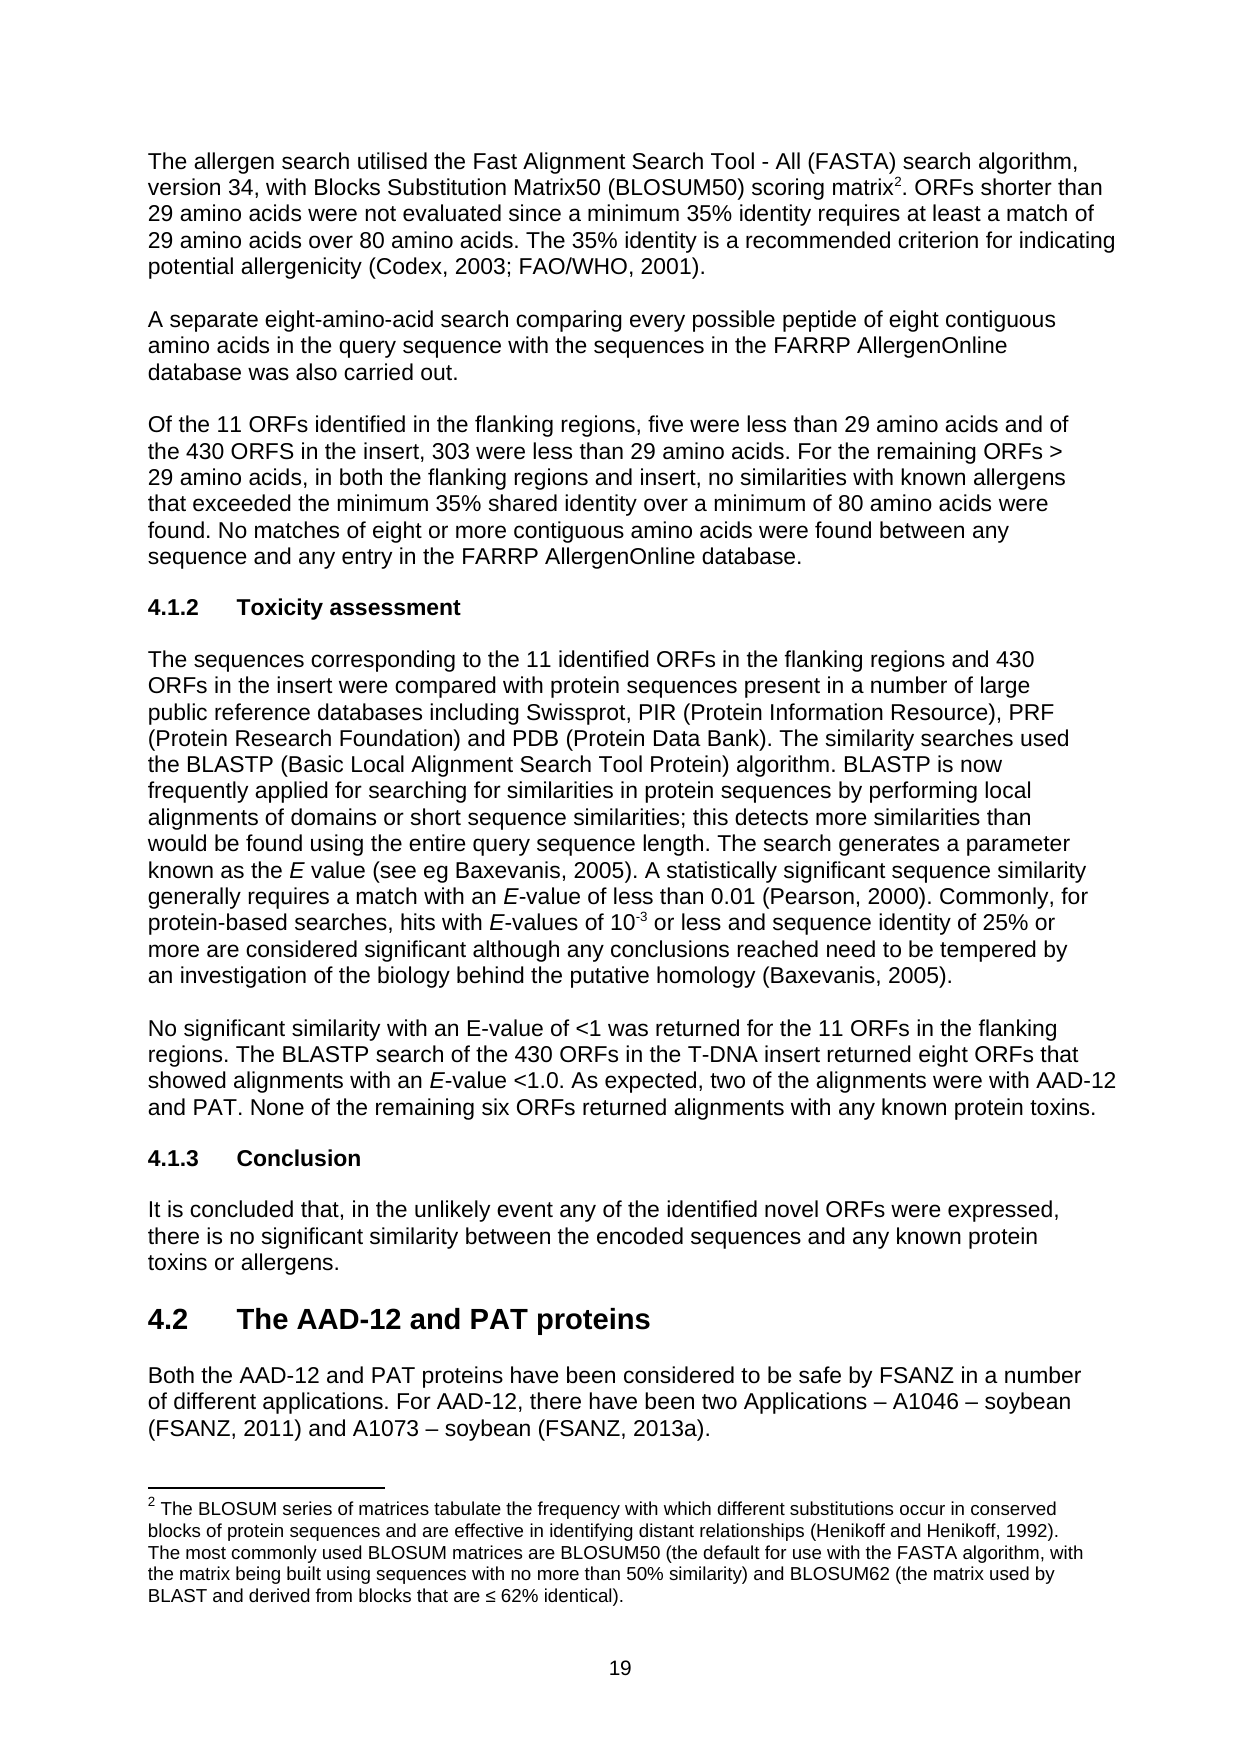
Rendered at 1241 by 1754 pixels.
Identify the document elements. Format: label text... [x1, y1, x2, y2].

subtitle 4.2 The AAD-12 and PAT proteins [148, 1302, 1092, 1335]
text No significant similarity with an E-value of <1 was returned for the 11 ORFs in the flanking regions. The BLASTP search of the 430 ORFs in the T-DNA insert returned eight ORFs that showed alignments with an E-value <1.0. As expected, two of the alignments were with AAD-12 and PAT. None of the remaining six ORFs returned alignments with any known protein toxins. [148, 1015, 1122, 1120]
text The allergen search utilised the Fast Alignment Search Tool - All (FASTA) search algorithm, version 34, with Blocks Substitution Matrix50 (BLOSUM50) scoring matrix. ORFs shorter than 29 amino acids were not evaluated since a minimum 35% identity requires at least a match of 29 amino acids over 80 amino acids. The 35% identity is a recommended criterion for indicating potential allergenicity (Codex, 2003; FAO/WHO, 2001). [148, 148, 1122, 279]
subtitle 4.1.3 Conclusion [148, 1145, 1092, 1171]
subtitle 4.1.2 Toxicity assessment [148, 594, 1092, 621]
text The sequences corresponding to the 11 identified ORFs in the flanking regions and 430 ORFs in the insert were compared with protein sequences present in a number of large public reference databases including Swissprot, PIR (Protein Information Resource), PRF (Protein Research Foundation) and PDB (Protein Data Bank). The similarity searches used the BLASTP (Basic Local Alignment Search Tool Protein) algorithm. BLASTP is now frequently applied for searching for similarities in protein sequences by performing local alignments of domains or short sequence similarities; this detects more similarities than would be found using the entire query sequence length. The search generates a parameter known as the E value (see eg Baxevanis, 2005). A statistically significant sequence similarity generally requires a match with an E-value of less than 0.01 (Pearson, 2000). Commonly, for protein-based searches, hits with E-values of 10-3 or less and sequence identity of 25% or more are considered significant although any conclusions reached need to be tempered by an investigation of the biology behind the putative homology (Baxevanis, 2005). [148, 646, 1092, 988]
text Of the 11 ORFs identified in the flanking regions, five were less than 29 amino acids and of the 430 ORFS in the insert, 303 were less than 29 amino acids. For the remaining ORFs > 29 amino acids, in both the flanking regions and insert, no similarities with known allergens that exceeded the minimum 35% shared identity over a minimum of 80 amino acids were found. No matches of eight or more contiguous amino acids were found between any sequence and any entry in the FARRP AllergenOnline database. [148, 411, 1092, 569]
text A separate eight-amino-acid search comparing every possible peptide of eight contiguous amino acids in the query sequence with the sequences in the FARRP AllergenOnline database was also carried out. [148, 306, 1092, 385]
text It is concluded that, in the unlikely event any of the identified novel ORFs were expressed, there is no significant similarity between the encoded sequences and any known protein toxins or allergens. [148, 1196, 1092, 1276]
text Both the AAD-12 and PAT proteins have been considered to be safe by FSANZ in a number of different applications. For AAD-12, there have been two Applications – A1046 – soybean (FSANZ, 2011) and A1073 – soybean (FSANZ, 2013a). [148, 1362, 1092, 1441]
